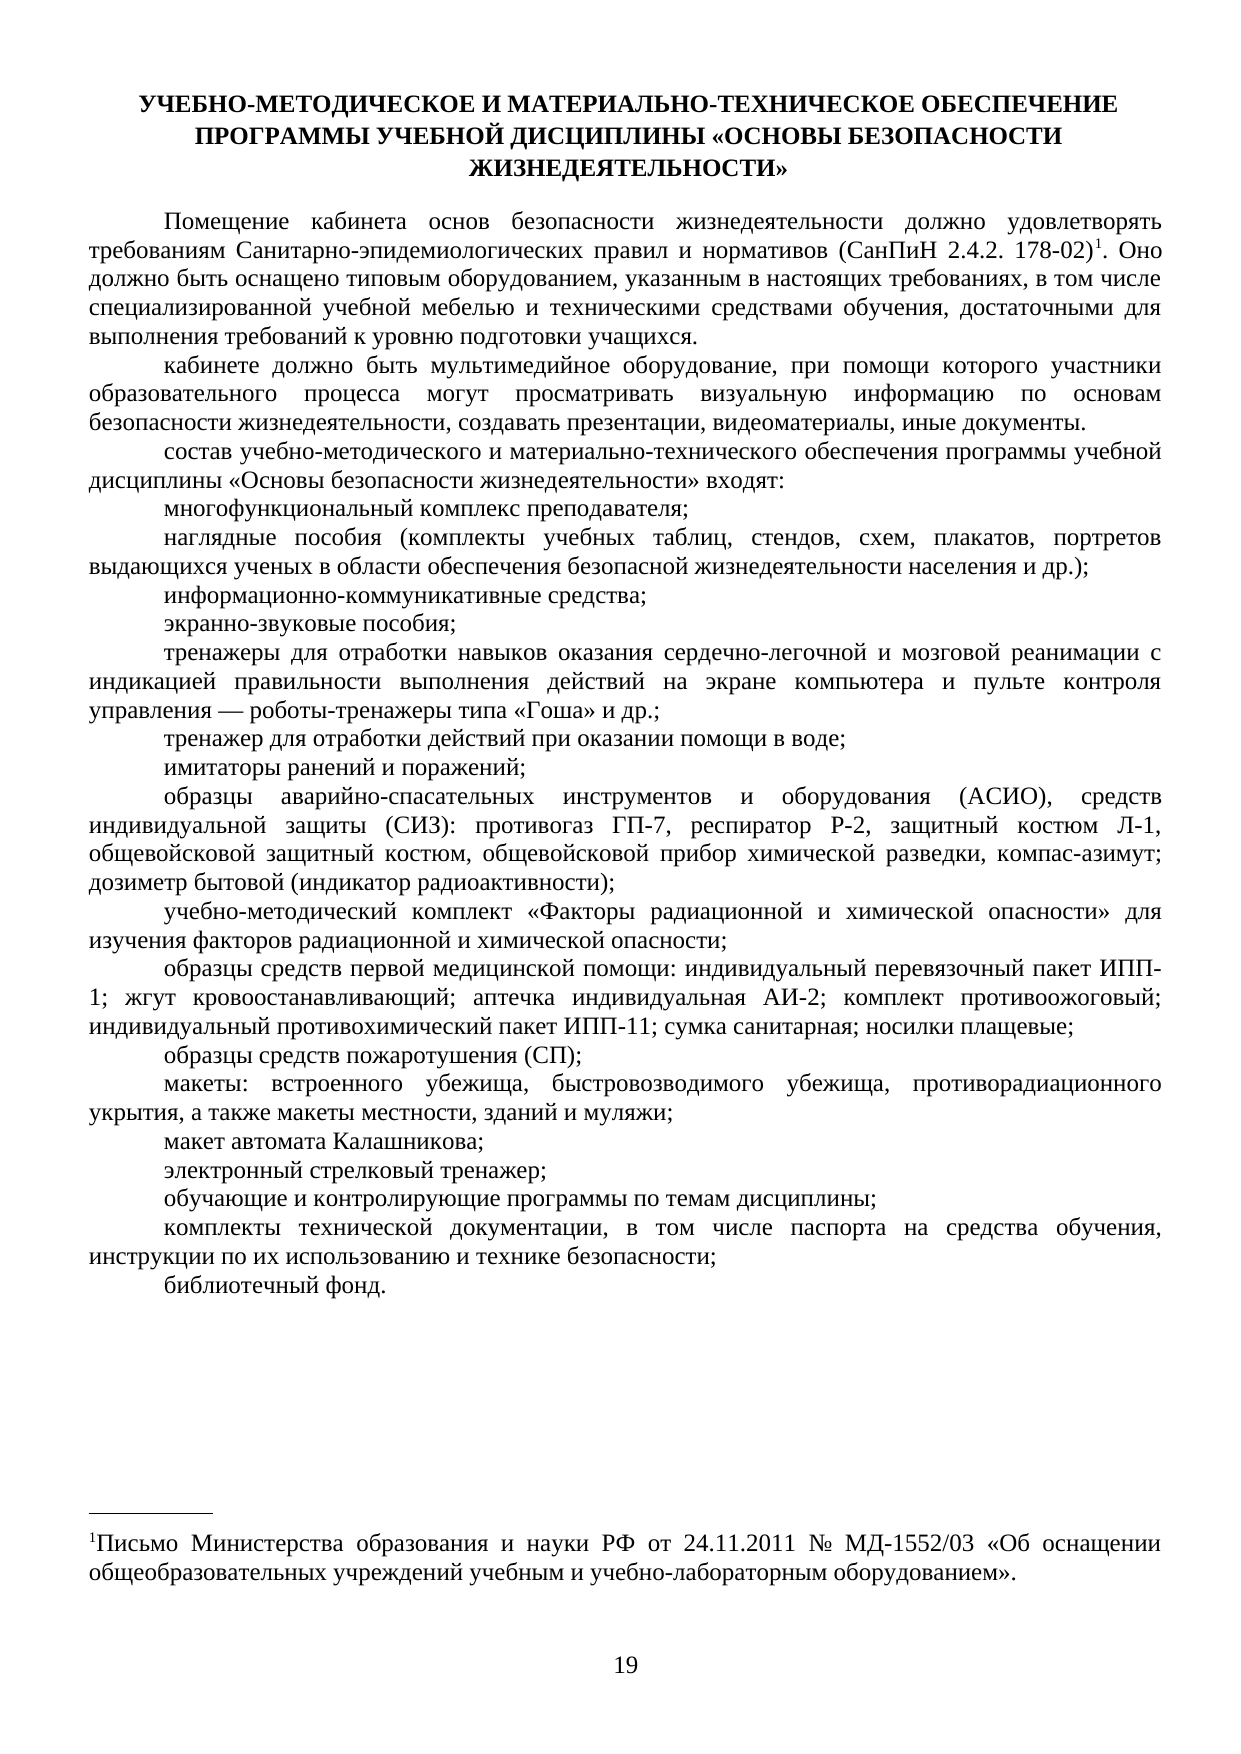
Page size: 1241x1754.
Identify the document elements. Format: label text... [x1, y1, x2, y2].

text состав учебно-методического и материально-технического обеспечения программы учебной дисциплины «Основы безопасности жизнедеятельности» входят: [89, 436, 1162, 493]
text комплекты технической документации, в том числе паспорта на средства обучения, инструкции по их использованию и технике безопасности; [89, 1212, 1162, 1270]
text макет автомата Калашникова; [89, 1126, 1162, 1155]
text УЧЕБНО-МЕТОДИЧЕСКОЕ И МАТЕРИАЛЬНО-ТЕХНИЧЕСКОЕ ОБЕСПЕЧЕНИЕ ПРОГРАММЫ УЧЕБНОЙ ДИСЦИПЛИНЫ «ОСНОВЫ БЕЗОПАСНОСТИ ЖИЗНЕДЕЯТЕЛЬНОСТИ» [89, 89, 1168, 182]
text обучающие и контролирующие программы по темам дисциплины; [89, 1183, 1162, 1212]
text многофункциональный комплекс преподавателя; [89, 493, 1162, 522]
text Помещение кабинета основ безопасности жизнедеятельности должно удовлетворять требованиям Санитарно-эпидемиологических правил и нормативов (СанПиН 2.4.2. 178-02)1. Оно должно быть оснащено типовым оборудованием, указанным в настоящих требованиях, в том числе специализированной учебной мебелью и техническими средствами обучения, достаточными для выполнения требований к уровню подготовки учащихся. [89, 206, 1162, 350]
text образцы средств пожаротушения (СП); [89, 1040, 1162, 1068]
text библиотечный фонд. [89, 1270, 1162, 1298]
text информационно-коммуникативные средства; [89, 580, 1162, 608]
text образцы средств первой медицинской помощи: индивидуальный перевязочный пакет ИПП-1; жгут кровоостанавливающий; аптечка индивидуальная АИ-2; комплект противоожоговый; индивидуальный противохимический пакет ИПП-11; сумка санитарная; носилки плащевые; [89, 953, 1162, 1040]
text кабинете должно быть мультимедийное оборудование, при помощи которого участники образовательного процесса могут просматривать визуальную информацию по основам безопасности жизнедеятельности, создавать презентации, видеоматериалы, иные документы. [89, 350, 1162, 436]
text тренажеры для отработки навыков оказания сердечно-легочной и мозговой реанимации с индикацией правильности выполнения действий на экране компьютера и пульте контроля управления — роботы-тренажеры типа «Гоша» и др.; [89, 637, 1162, 723]
text учебно-методический комплект «Факторы радиационной и химической опасности» для изучения факторов радиационной и химической опасности; [89, 896, 1162, 953]
text тренажер для отработки действий при оказании помощи в воде; [89, 723, 1162, 752]
text экранно-звуковые пособия; [89, 608, 1162, 637]
text наглядные пособия (комплекты учебных таблиц, стендов, схем, плакатов, портретов выдающихся ученых в области обеспечения безопасной жизнедеятельности населения и др.); [89, 522, 1162, 580]
text электронный стрелковый тренажер; [89, 1155, 1162, 1183]
text макеты: встроенного убежища, быстровозводимого убежища, противорадиационного укрытия, а также макеты местности, зданий и муляжи; [89, 1068, 1162, 1126]
text образцы аварийно-спасательных инструментов и оборудования (АСИО), средств индивидуальной защиты (СИЗ): противогаз ГП-7, респиратор Р-2, защитный костюм Л-1, общевойсковой защитный костюм, общевойсковой прибор химической разведки, компас-азимут; дозиметр бытовой (индикатор радиоактивности); [89, 781, 1162, 896]
text имитаторы ранений и поражений; [89, 752, 1162, 781]
text 1Письмо Министерства образования и науки РФ от 24.11.2011 № МД-1552/03 «Об оснащении общеобразовательных учреждений учебным и учебно-лабораторным оборудованием». [89, 1528, 1162, 1586]
